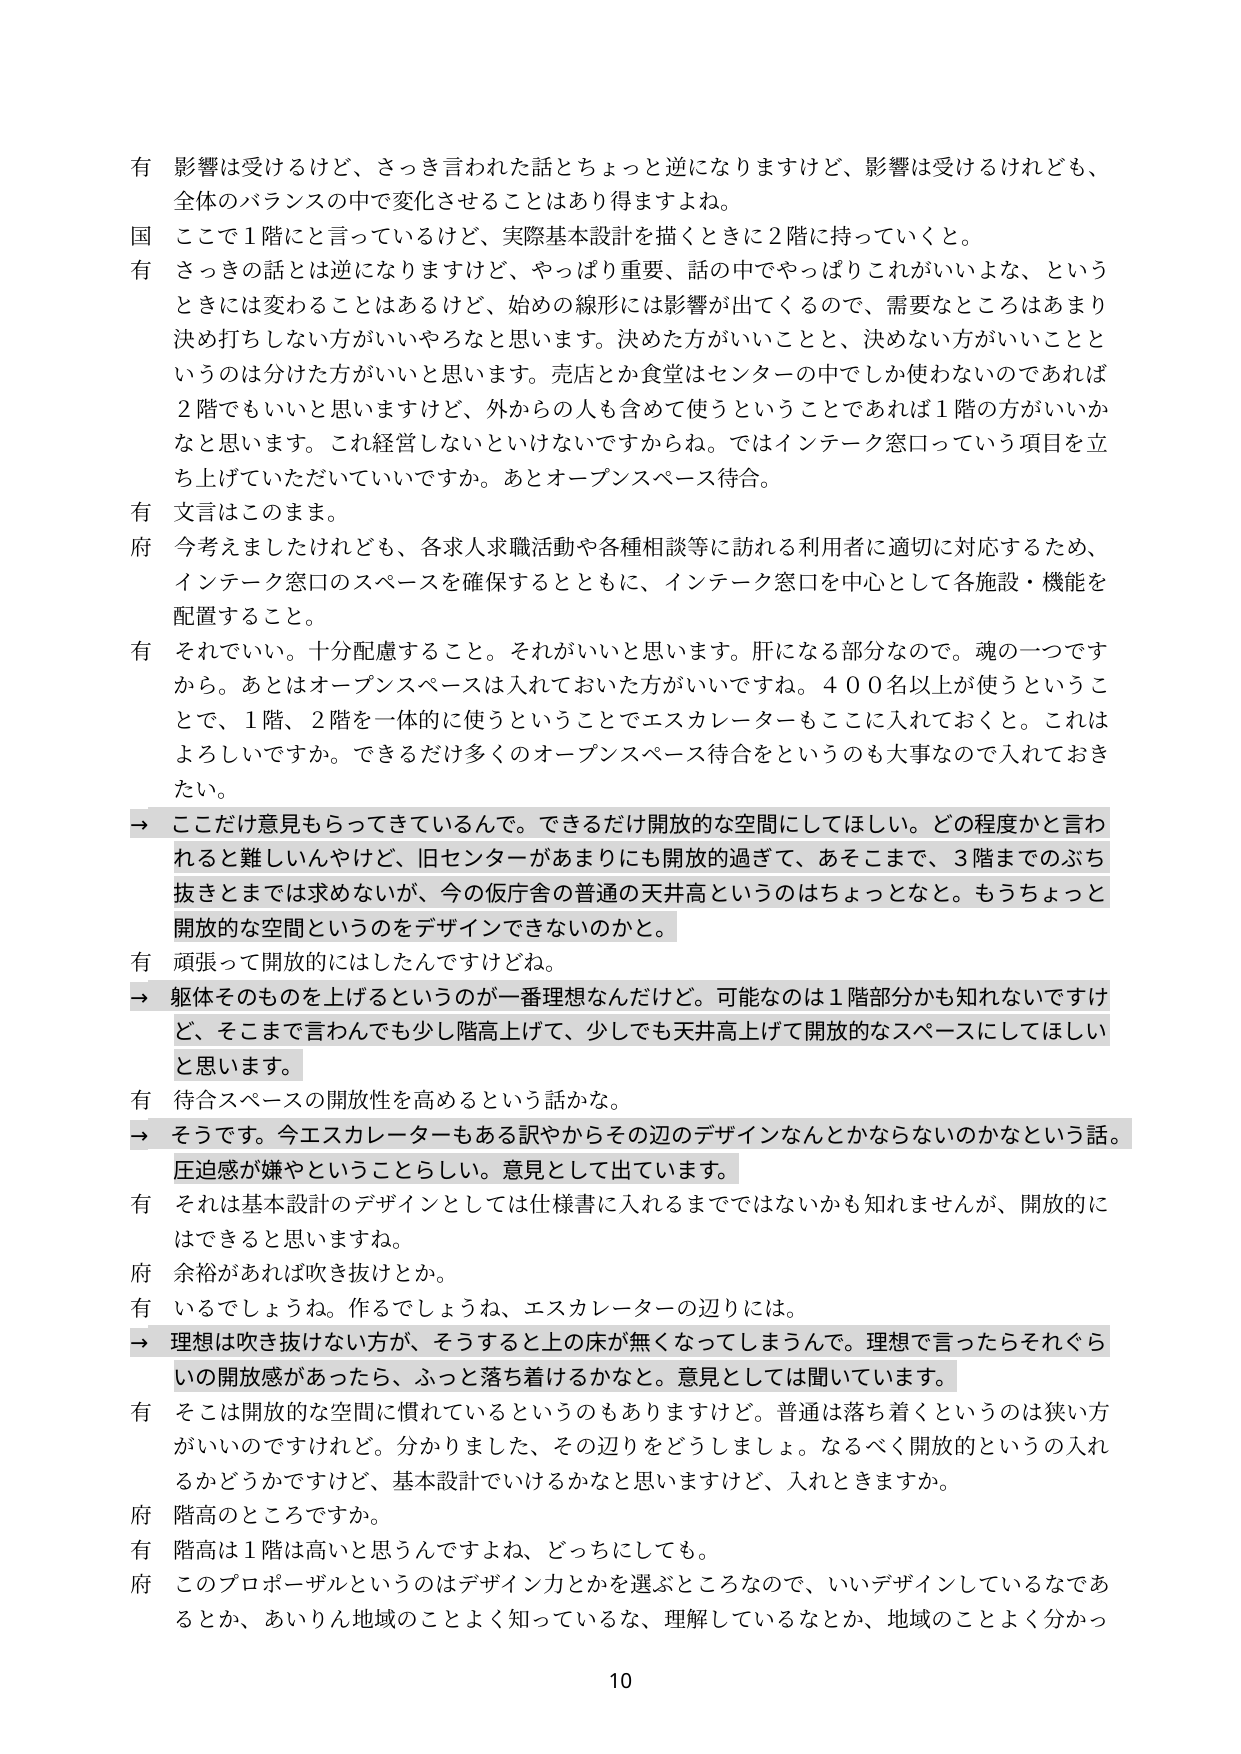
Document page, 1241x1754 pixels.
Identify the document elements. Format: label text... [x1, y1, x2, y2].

text 有 それでいい。十分配慮すること。それがいいと思います。肝になる部分なので。魂の一つですから。あとはオープンスペースは入れておいた方がいいですね。４００名以上が使うということで、１階、２階を一体的に使うということでエスカレーターもここに入れておくと。これはよろしいですか。できるだけ多くのオープンスペース待合をというのも大事なので入れておきたい。 [130, 632, 1110, 805]
text → 躯体そのものを上げるというのが一番理想なんだけど。可能なのは１階部分かも知れないですけど、そこまで言わんでも少し階高上げて、少しでも天井高上げて開放的なスペースにしてほしいと思います。 [130, 1011, 1110, 1082]
text 有 待合スペースの開放性を高めるという話かな。 [130, 1082, 1110, 1117]
text 府 階高のところですか。 [130, 1497, 1110, 1532]
text → ここだけ意見もらってきているんで。できるだけ開放的な空間にしてほしい。どの程度かと言われると難しいんやけど、旧センターがあまりにも開放的過ぎて、あそこまで、３階までのぶち抜きとまでは求めないが、今の仮庁舎の普通の天井高というのはちょっとなと。もうちょっと開放的な空間というのをデザインできないのかと。 [130, 838, 1110, 944]
text 国 ここで１階にと言っているけど、実際基本設計を描くときに２階に持っていくと。 [130, 217, 1110, 252]
text 有 さっきの話とは逆になりますけど、やっぱり重要、話の中でやっぱりこれがいいよな、というときには変わることはあるけど、始めの線形には影響が出てくるので、需要なところはあまり決め打ちしない方がいいやろなと思います。決めた方がいいことと、決めない方がいいことというのは分けた方がいいと思います。売店とか食堂はセンターの中でしか使わないのであれば２階でもいいと思いますけど、外からの人も含めて使うということであれば１階の方がいいかなと思います。これ経営しないといけないですからね。ではインテーク窓口っていう項目を立ち上げていただいていいですか。あとオープンスペース待合。 [130, 252, 1110, 494]
text 有 いるでしょうね。作るでしょうね、エスカレーターの辺りには。 [130, 1289, 1110, 1324]
text 府 余裕があれば吹き抜けとか。 [130, 1255, 1110, 1289]
text 有 頑張って開放的にはしたんですけどね。 [130, 944, 1110, 978]
text 有 影響は受けるけど、さっき言われた話とちょっと逆になりますけど、影響は受けるけれども、全体のバランスの中で変化させることはあり得ますよね。 [130, 148, 1110, 217]
text 有 文言はこのまま。 [130, 494, 1110, 529]
text → そうです。今エスカレーターもある訳やからその辺のデザインなんとかならないのかなという話。圧迫感が嫌やということらしい。意見として出ています。 [130, 1149, 1110, 1186]
text 有 それは基本設計のデザインとしては仕様書に入れるまでではないかも知れませんが、開放的にはできると思いますね。 [130, 1186, 1110, 1255]
text 有 階高は１階は高いと思うんですよね、どっちにしても。 [130, 1532, 1110, 1566]
text → 理想は吹き抜けない方が、そうすると上の床が無くなってしまうんで。理想で言ったらそれぐらいの開放感があったら、ふっと落ち着けるかなと。意見としては聞いています。 [130, 1357, 1110, 1393]
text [130, 1566, 1110, 1635]
text 有 そこは開放的な空間に慣れているというのもありますけど。普通は落ち着くというのは狭い方がいいのですけれど。分かりました、その辺りをどうしましょ。なるべく開放的というの入れるかどうかですけど、基本設計でいけるかなと思いますけど、入れときますか。 [130, 1393, 1110, 1497]
text 府 今考えましたけれども、各求人求職活動や各種相談等に訪れる利用者に適切に対応するため、インテーク窓口のスペースを確保するとともに、インテーク窓口を中心として各施設・機能を配置すること。 [130, 529, 1110, 632]
